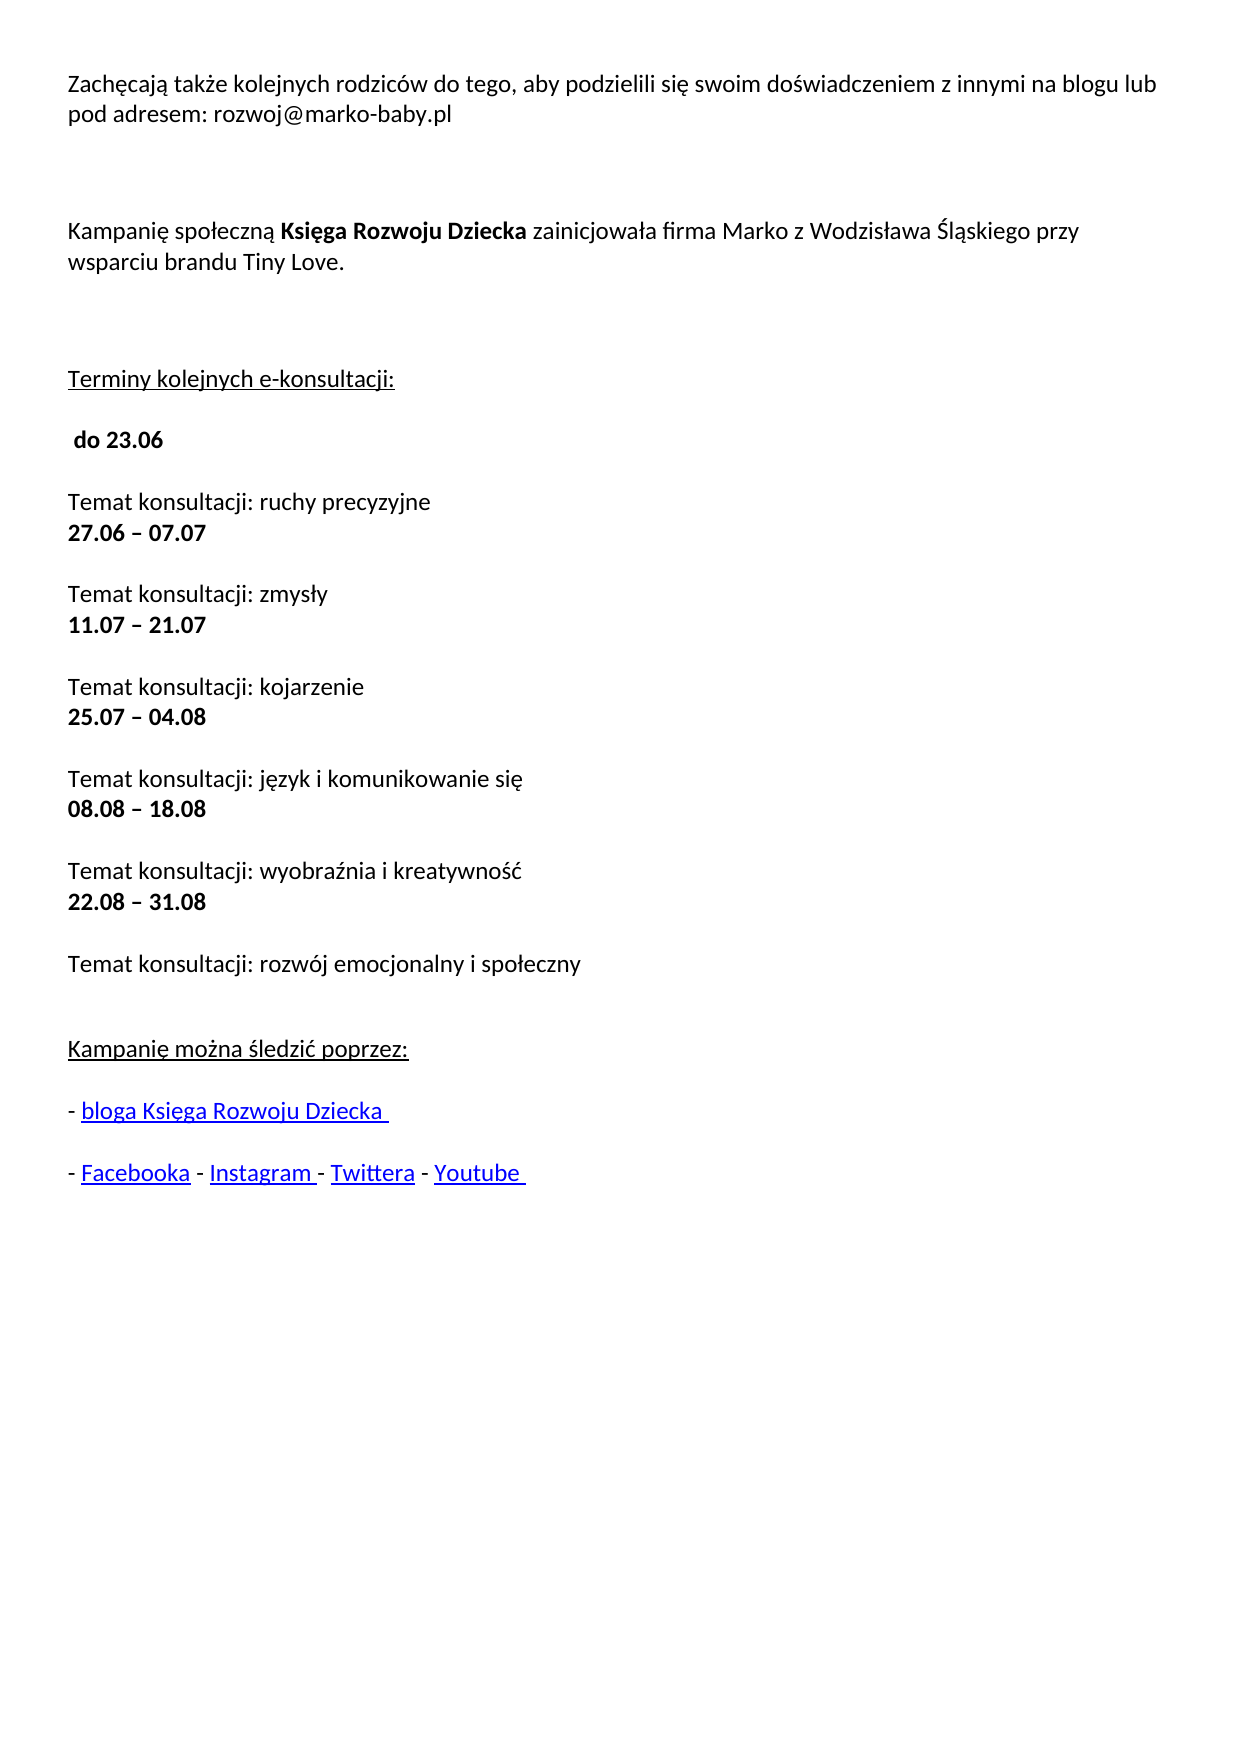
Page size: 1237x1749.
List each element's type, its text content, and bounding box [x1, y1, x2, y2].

text Temat konsultacji: wyobraźnia i kreatywność [68, 855, 1169, 886]
text Temat konsultacji: język i komunikowanie się [68, 763, 1169, 794]
text Kampanię społeczną Księga Rozwoju Dziecka zainicjowała firma Marko z Wodzisława Śląskiego przy wsparciu brandu Tiny Love. [68, 215, 1169, 276]
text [68, 68, 1169, 129]
text Temat konsultacji: kojarzenie [68, 671, 1169, 701]
text - bloga Księga Rozwoju Dziecka [68, 1095, 1169, 1126]
text 25.07 – 04.08 [68, 701, 1169, 732]
text 11.07 – 21.07 [68, 609, 1169, 639]
text Temat konsultacji: rozwój emocjonalny i społeczny [68, 948, 1169, 978]
text Kampanię można śledzić poprzez: [68, 1033, 1169, 1064]
text 08.08 – 18.08 [68, 794, 1169, 824]
text Temat konsultacji: ruchy precyzyjne [68, 486, 1169, 517]
text - Facebooka - Instagram - Twittera - Youtube [68, 1157, 1169, 1187]
text Terminy kolejnych e-konsultacji: [68, 363, 1169, 393]
text Temat konsultacji: zmysły [68, 578, 1169, 609]
text 22.08 – 31.08 [68, 886, 1169, 916]
text do 23.06 [68, 424, 1169, 455]
text 27.06 – 07.07 [68, 517, 1169, 547]
